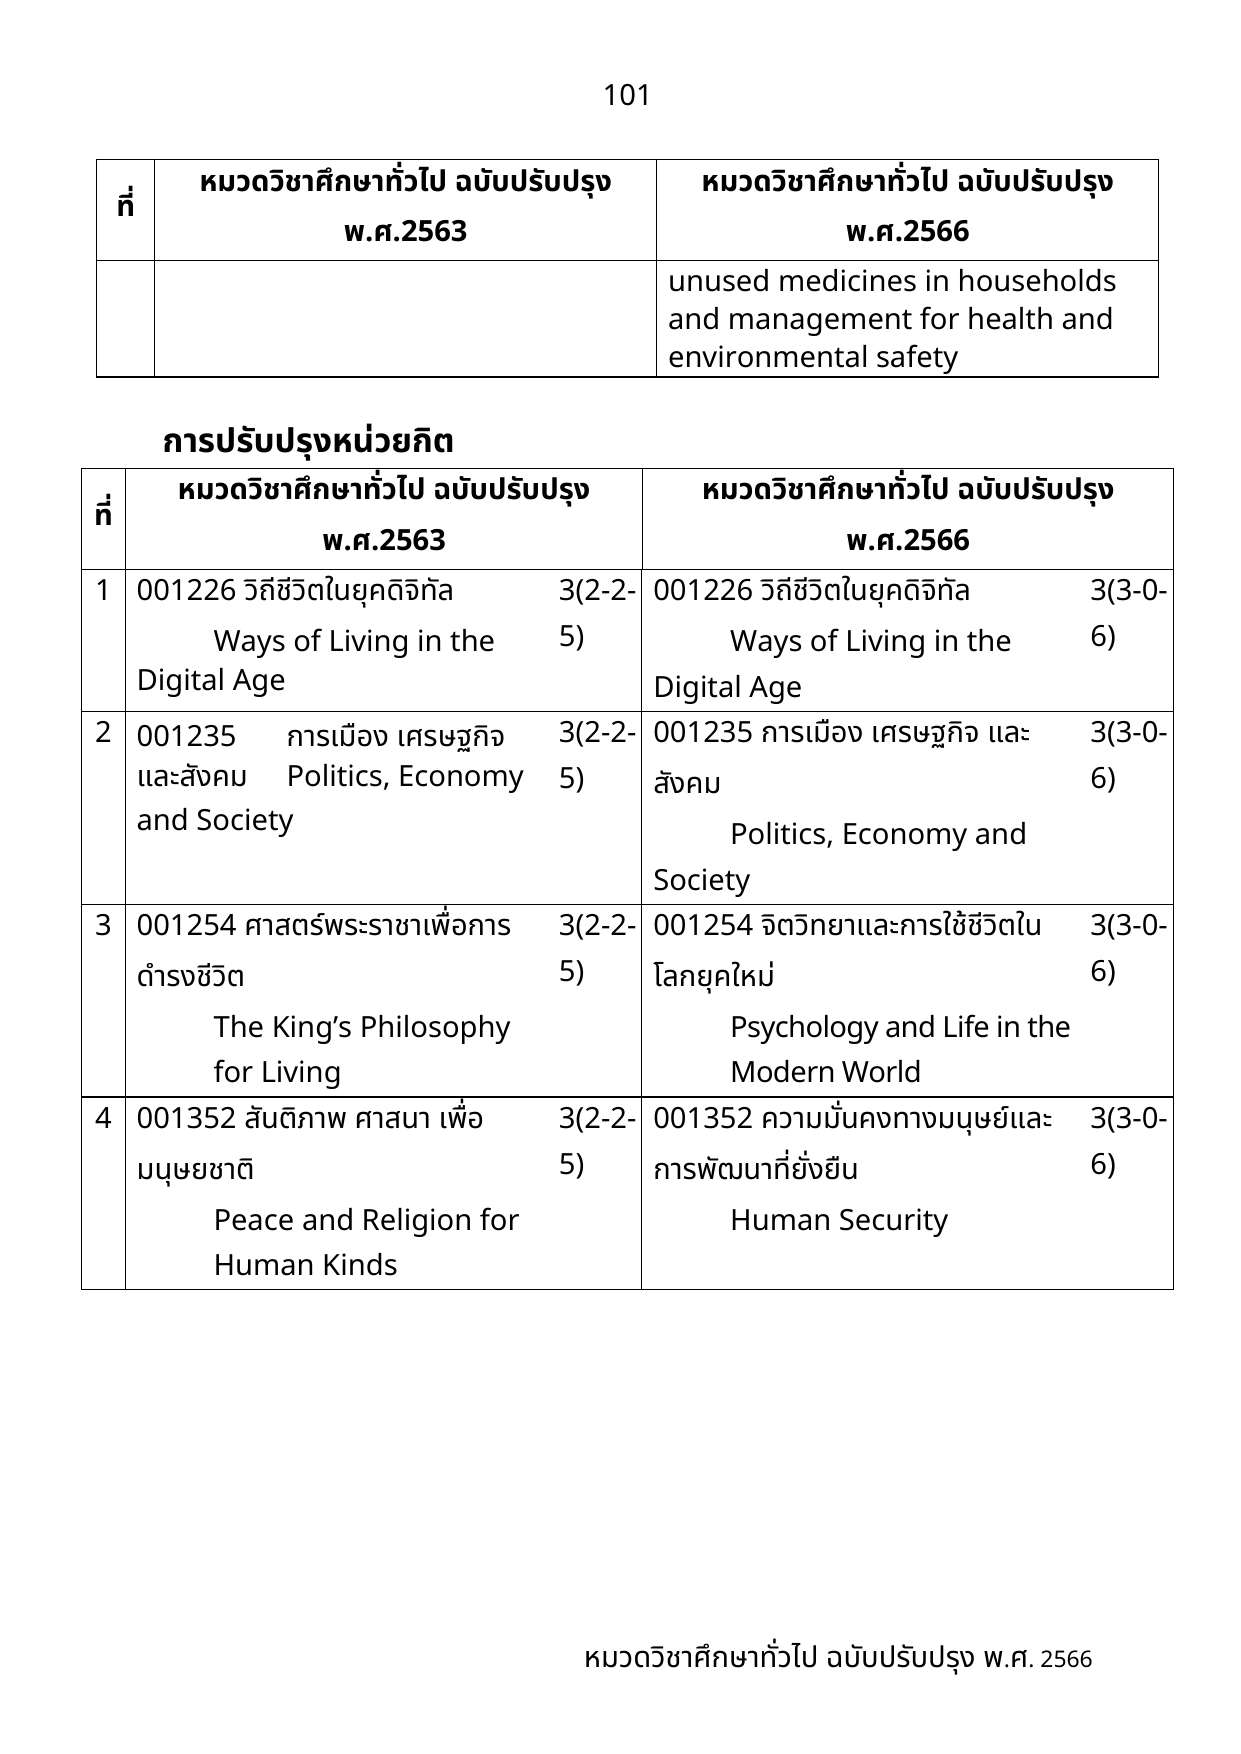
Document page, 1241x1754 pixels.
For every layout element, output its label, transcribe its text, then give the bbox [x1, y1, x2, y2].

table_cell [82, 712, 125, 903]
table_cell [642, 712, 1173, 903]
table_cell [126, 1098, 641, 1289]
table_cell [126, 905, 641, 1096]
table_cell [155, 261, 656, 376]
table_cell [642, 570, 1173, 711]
subtitle การปรับปรุงหน่วยกิต [162, 417, 1092, 468]
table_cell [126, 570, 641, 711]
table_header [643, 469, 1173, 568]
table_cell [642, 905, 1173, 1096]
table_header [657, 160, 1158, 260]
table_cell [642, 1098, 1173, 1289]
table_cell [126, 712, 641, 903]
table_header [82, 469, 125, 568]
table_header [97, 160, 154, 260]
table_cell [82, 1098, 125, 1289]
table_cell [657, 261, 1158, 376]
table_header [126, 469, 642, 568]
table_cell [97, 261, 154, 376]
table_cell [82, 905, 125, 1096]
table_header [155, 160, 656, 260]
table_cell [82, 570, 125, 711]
